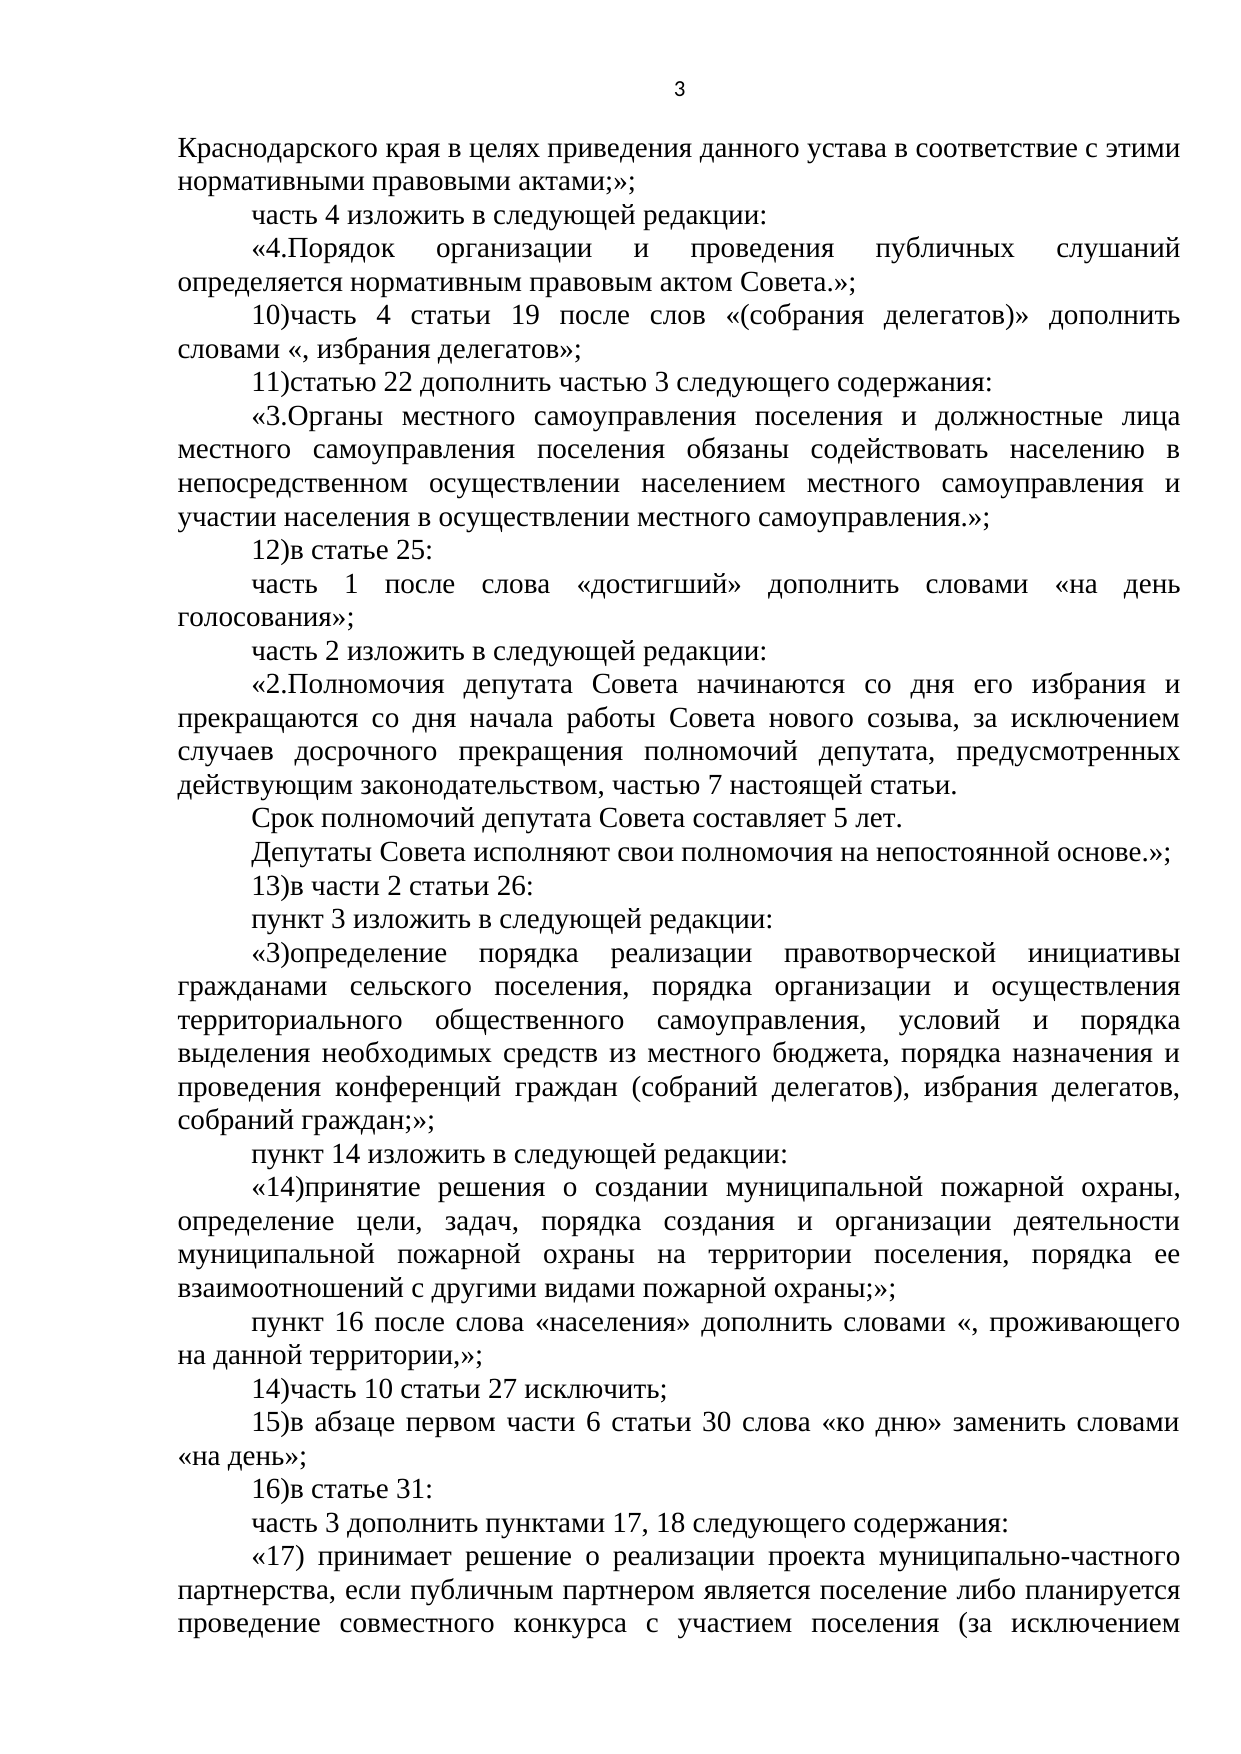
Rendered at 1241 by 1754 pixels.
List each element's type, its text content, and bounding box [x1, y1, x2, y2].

text 13)в части 2 статьи 26: [177, 868, 1181, 901]
text пункт 14 изложить в следующей редакции: [177, 1136, 1181, 1169]
text часть 3 дополнить пунктами 17, 18 следующего содержания: [177, 1505, 1181, 1538]
text часть 4 изложить в следующей редакции: [177, 197, 1181, 230]
text часть 1 после слова «достигший» дополнить словами «на день голосования»; [177, 566, 1181, 633]
text «14)принятие решения о создании муниципальной пожарной охраны, определение цели, задач, порядка создания и организации деятельности муниципальной пожарной охраны на территории поселения, порядка ее взаимоотношений с другими видами пожарной охраны;»; [177, 1169, 1181, 1304]
text 14)часть 10 статьи 27 исключить; [177, 1371, 1181, 1404]
text 10)часть 4 статьи 19 после слов «(собрания делегатов)» дополнить словами «, избрания делегатов»; [177, 297, 1181, 364]
text Депутаты Совета исполняют свои полномочия на непостоянной основе.»; [177, 834, 1181, 868]
text часть 2 изложить в следующей редакции: [177, 633, 1181, 666]
text «3.Органы местного самоуправления поселения и должностные лица местного самоуправления поселения обязаны содействовать населению в непосредственном осуществлении населением местного самоуправления и участии населения в осуществлении местного самоуправления.»; [177, 398, 1181, 532]
text 15)в абзаце первом части 6 статьи 30 слова «ко дню» заменить словами «на день»; [177, 1404, 1181, 1471]
text Срок полномочий депутата Совета составляет 5 лет. [177, 801, 1181, 834]
text 16)в статье 31: [177, 1471, 1181, 1505]
text «2.Полномочия депутата Совета начинаются со дня его избрания и прекращаются со дня начала работы Совета нового созыва, за исключением случаев досрочного прекращения полномочий депутата, предусмотренных действующим законодательством, частью 7 настоящей статьи. [177, 666, 1181, 801]
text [177, 1538, 1181, 1639]
text 11)статью 22 дополнить частью 3 следующего содержания: [177, 364, 1181, 398]
text «3)определение порядка реализации правотворческой инициативы гражданами сельского поселения, порядка организации и осуществления территориального общественного самоуправления, условий и порядка выделения необходимых средств из местного бюджета, порядка назначения и проведения конференций граждан (собраний делегатов), избрания делегатов, собраний граждан;»; [177, 935, 1181, 1136]
text «4.Порядок организации и проведения публичных слушаний определяется нормативным правовым актом Совета.»; [177, 230, 1181, 297]
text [177, 130, 1181, 197]
text пункт 16 после слова «населения» дополнить словами «, проживающего на данной территории,»; [177, 1304, 1181, 1371]
text пункт 3 изложить в следующей редакции: [177, 901, 1181, 935]
text 12)в статье 25: [177, 532, 1181, 566]
